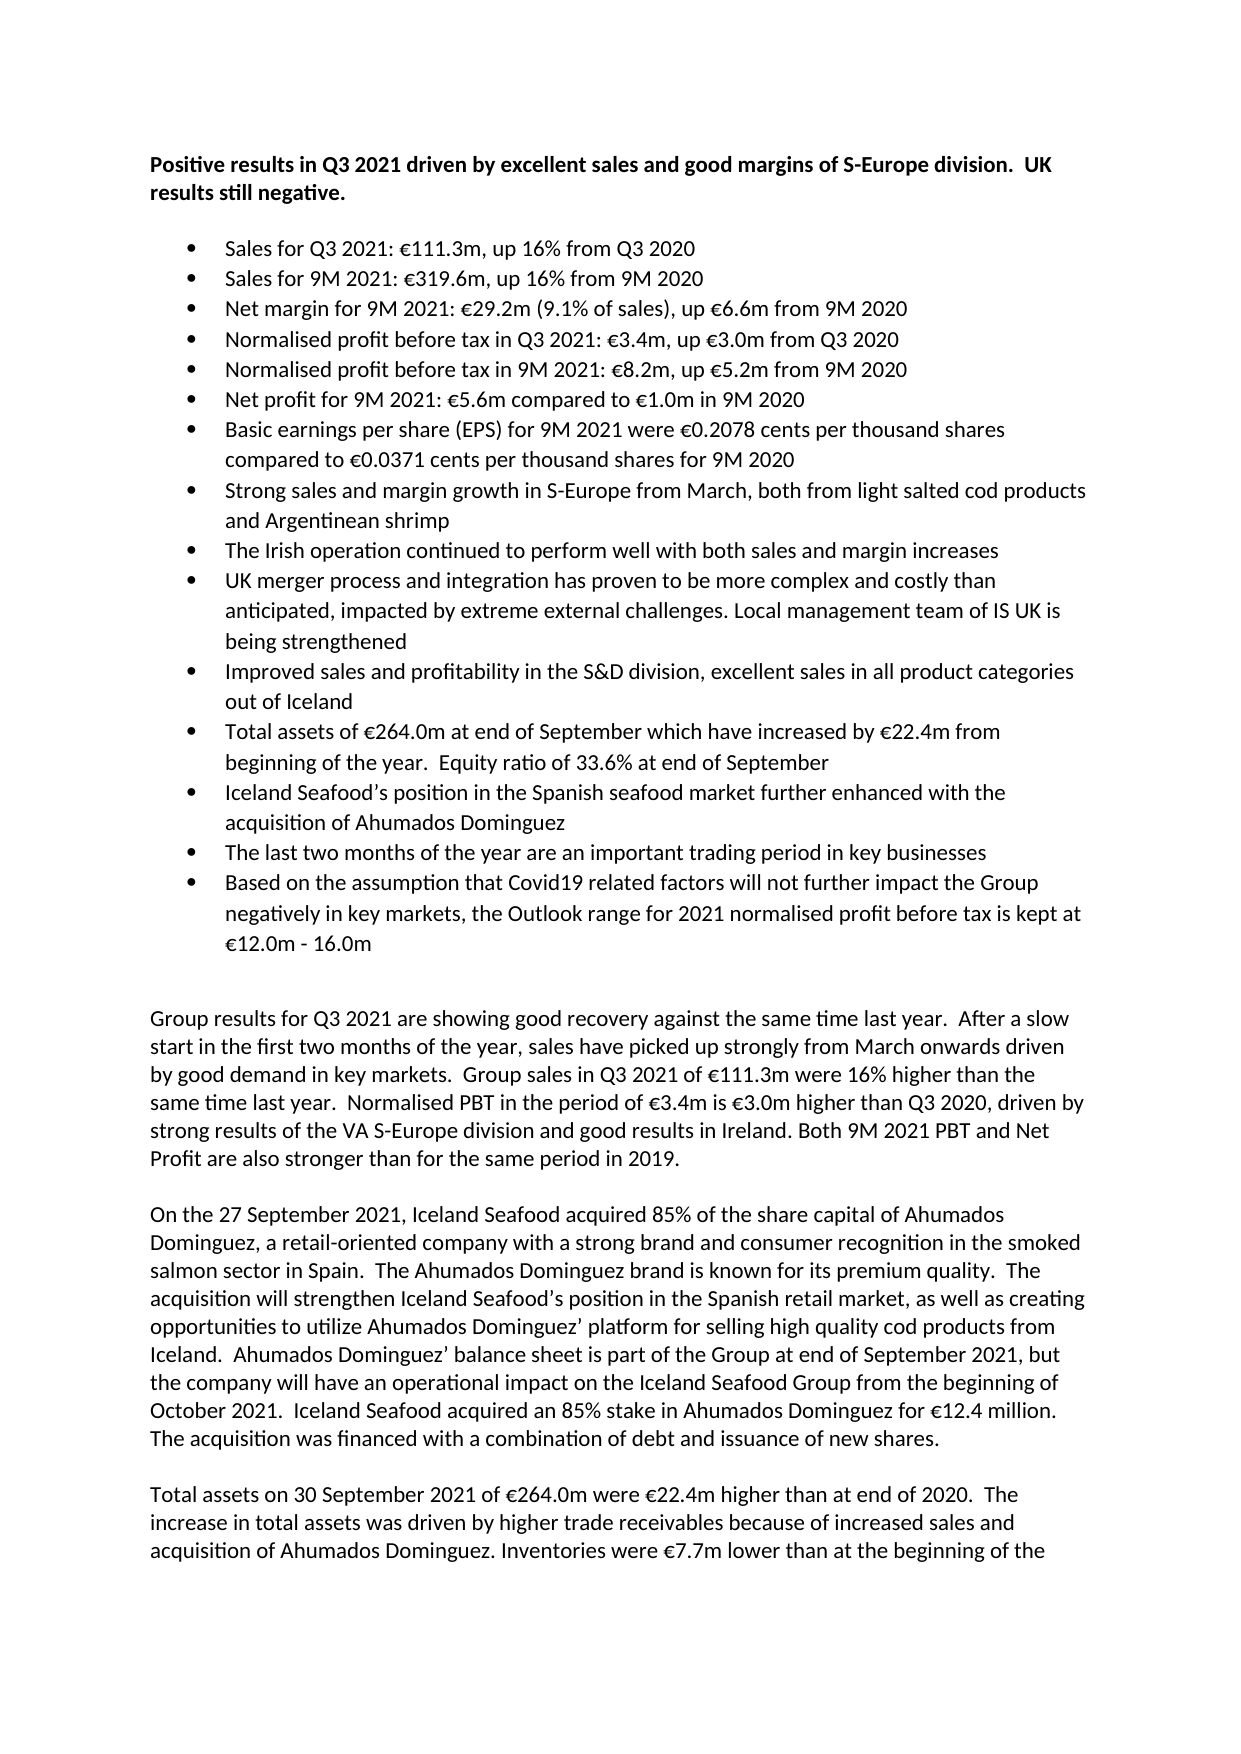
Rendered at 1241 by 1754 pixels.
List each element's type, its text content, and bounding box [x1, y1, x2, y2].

text Group results for Q3 2021 are showing good recovery against the same time last year. After a slow start in the first two months of the year, sales have picked up strongly from March onwards driven by good demand in key markets. Group sales in Q3 2021 of €111.3m were 16% higher than the same time last year. Normalised PBT in the period of €3.4m is €3.0m higher than Q3 2020, driven by strong results of the VA S-Europe division and good results in Ireland. Both 9M 2021 PBT and Net Profit are also stronger than for the same period in 2019. [150, 1004, 1090, 1172]
list Basic earnings per share (EPS) for 9M 2021 were €0.2078 cents per thousand shares compared to €0.0371 cents per thousand shares for 9M 2020 [187, 415, 1090, 473]
list Normalised profit before tax in Q3 2021: €3.4m, up €3.0m from Q3 2020 [187, 325, 1090, 353]
list Based on the assumption that Covid19 related factors will not further impact the Group negatively in key markets, the Outlook range for 2021 normalised profit before tax is kept at €12.0m - 16.0m [187, 868, 1090, 957]
text Positive results in Q3 2021 driven by excellent sales and good margins of S-Europe division. UK results still negative. [150, 150, 1090, 206]
list Total assets of €264.0m at end of September which have increased by €22.4m from beginning of the year. Equity ratio of 33.6% at end of September [187, 717, 1090, 776]
list Improved sales and profitability in the S&D division, excellent sales in all product categories out of Iceland [187, 657, 1090, 715]
list Strong sales and margin growth in S-Europe from March, both from light salted cod products and Argentinean shrimp [187, 476, 1090, 534]
list The last two months of the year are an important trading period in key businesses [187, 838, 1090, 866]
list Sales for Q3 2021: €111.3m, up 16% from Q3 2020 [187, 234, 1090, 262]
list UK merger process and integration has proven to be more complex and costly than anticipated, impacted by extreme external challenges. Local management team of IS UK is being strengthened [187, 566, 1090, 655]
list Normalised profit before tax in 9M 2021: €8.2m, up €5.2m from 9M 2020 [187, 355, 1090, 383]
list Net profit for 9M 2021: €5.6m compared to €1.0m in 9M 2020 [187, 385, 1090, 413]
text On the 27 September 2021, Iceland Seafood acquired 85% of the share capital of Ahumados Dominguez, a retail-oriented company with a strong brand and consumer recognition in the smoked salmon sector in Spain. The Ahumados Dominguez brand is known for its premium quality. The acquisition will strengthen Iceland Seafood’s position in the Spanish retail market, as well as creating opportunities to utilize Ahumados Dominguez’ platform for selling high quality cod products from Iceland. Ahumados Dominguez’ balance sheet is part of the Group at end of September 2021, but the company will have an operational impact on the Iceland Seafood Group from the beginning of October 2021. Iceland Seafood acquired an 85% stake in Ahumados Dominguez for €12.4 million. The acquisition was financed with a combination of debt and issuance of new shares. [150, 1200, 1090, 1452]
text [150, 1480, 1090, 1564]
list Net margin for 9M 2021: €29.2m (9.1% of sales), up €6.6m from 9M 2020 [187, 294, 1090, 322]
list Sales for 9M 2021: €319.6m, up 16% from 9M 2020 [187, 264, 1090, 292]
list The Irish operation continued to perform well with both sales and margin increases [187, 536, 1090, 564]
list Iceland Seafood’s position in the Spanish seafood market further enhanced with the acquisition of Ahumados Dominguez [187, 778, 1090, 836]
